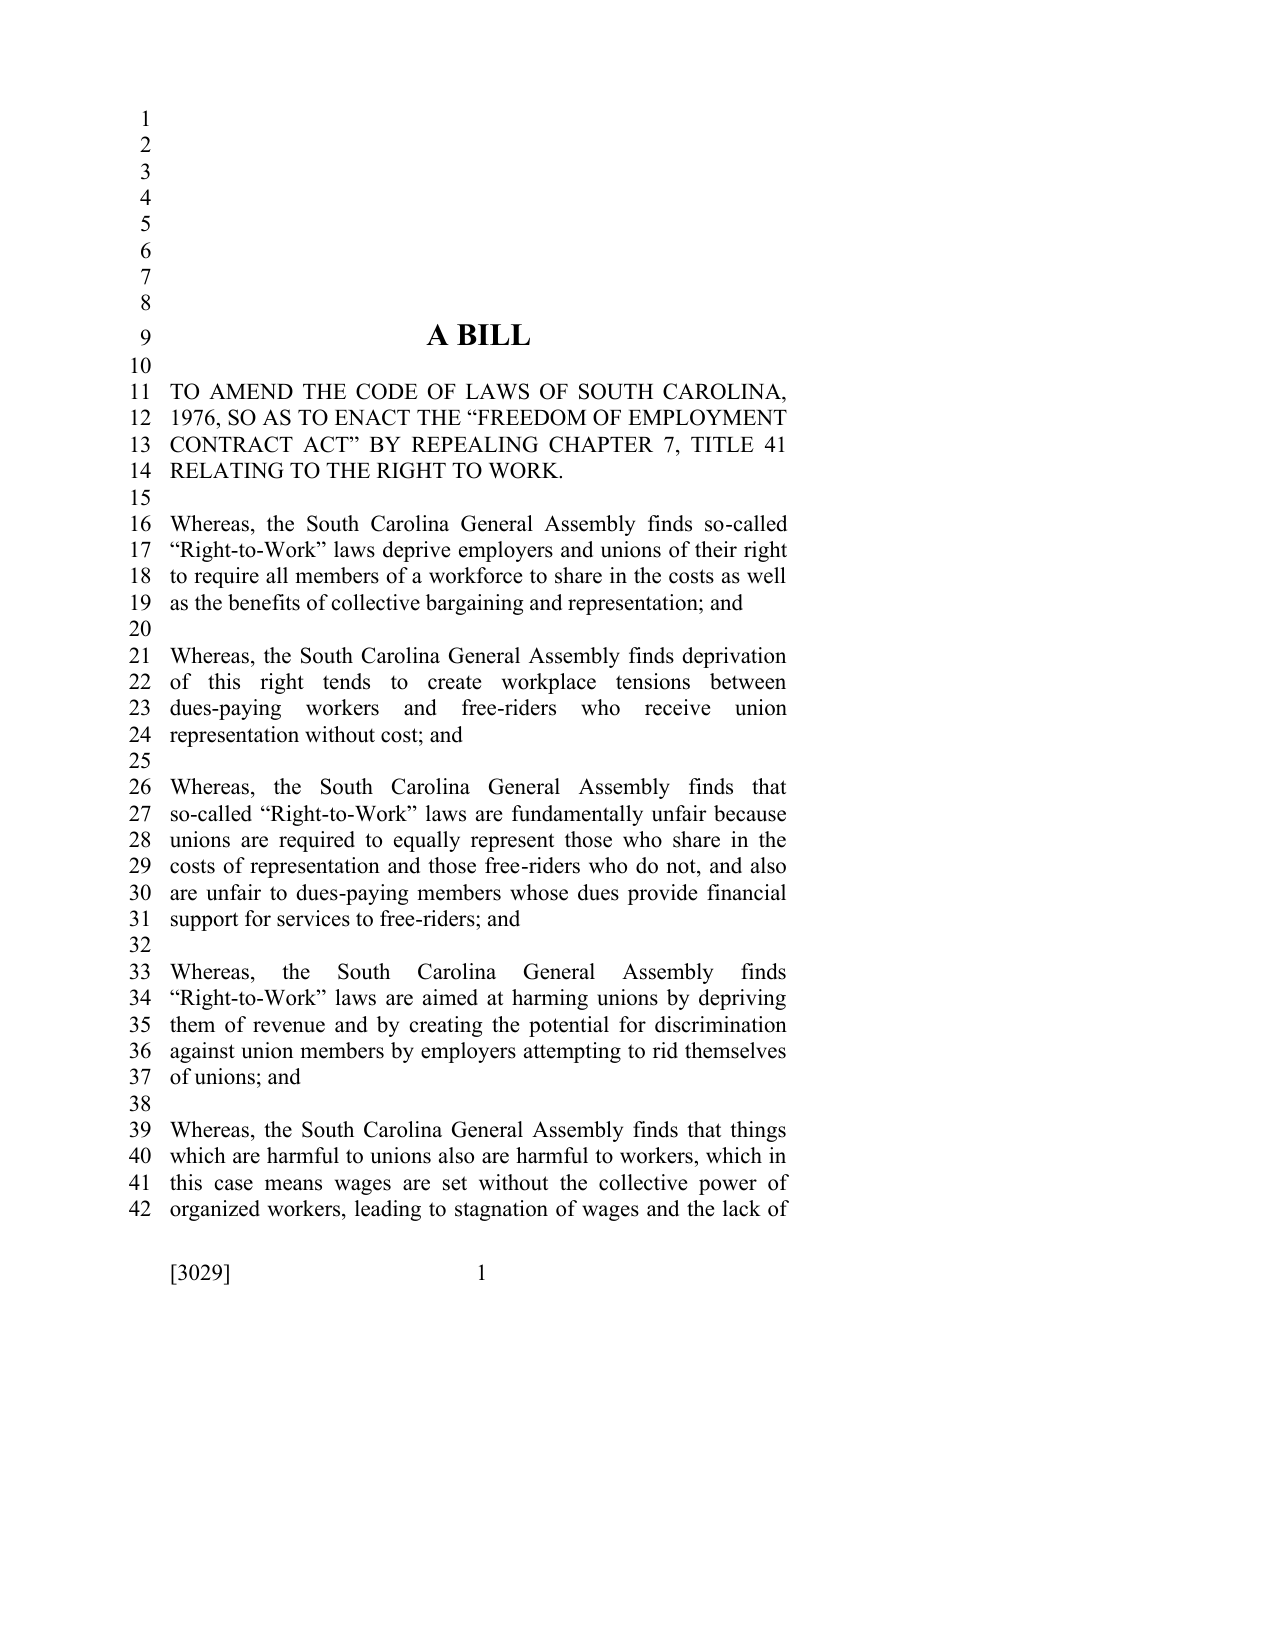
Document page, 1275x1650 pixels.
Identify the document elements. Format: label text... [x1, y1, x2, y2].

text TO AMEND THE CODE OF LAWS OF SOUTH CAROLINA, 1976, SO AS TO ENACT THE “FREEDOM OF EMPLOYMENT CONTRACT ACT” BY REPEALING CHAPTER 7, TITLE 41 RELATING TO THE RIGHT TO WORK. [169, 378, 787, 483]
text Whereas, the South Carolina General Assembly finds that so-called “Right-to-Work” laws are fundamentally unfair because unions are required to equally represent those who share in the costs of representation and those free-riders who do not, and also are unfair to dues-paying members whose dues provide financial support for services to free-riders; and [169, 773, 787, 932]
text Whereas, the South Carolina General Assembly finds so-called “Right-to-Work” laws deprive employers and unions of their right to require all members of a workforce to share in the costs as well as the benefits of collective bargaining and representation; and [169, 510, 787, 615]
text A BILL [169, 316, 787, 352]
text Whereas, the South Carolina General Assembly finds “Right-to-Work” laws are aimed at harming unions by depriving them of revenue and by creating the potential for discrimination against union members by employers attempting to rid themselves of unions; and [169, 958, 787, 1090]
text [169, 1116, 787, 1221]
text Whereas, the South Carolina General Assembly finds deprivation of this right tends to create workplace tensions between dues-paying workers and free-riders who receive union representation without cost; and [169, 642, 787, 747]
